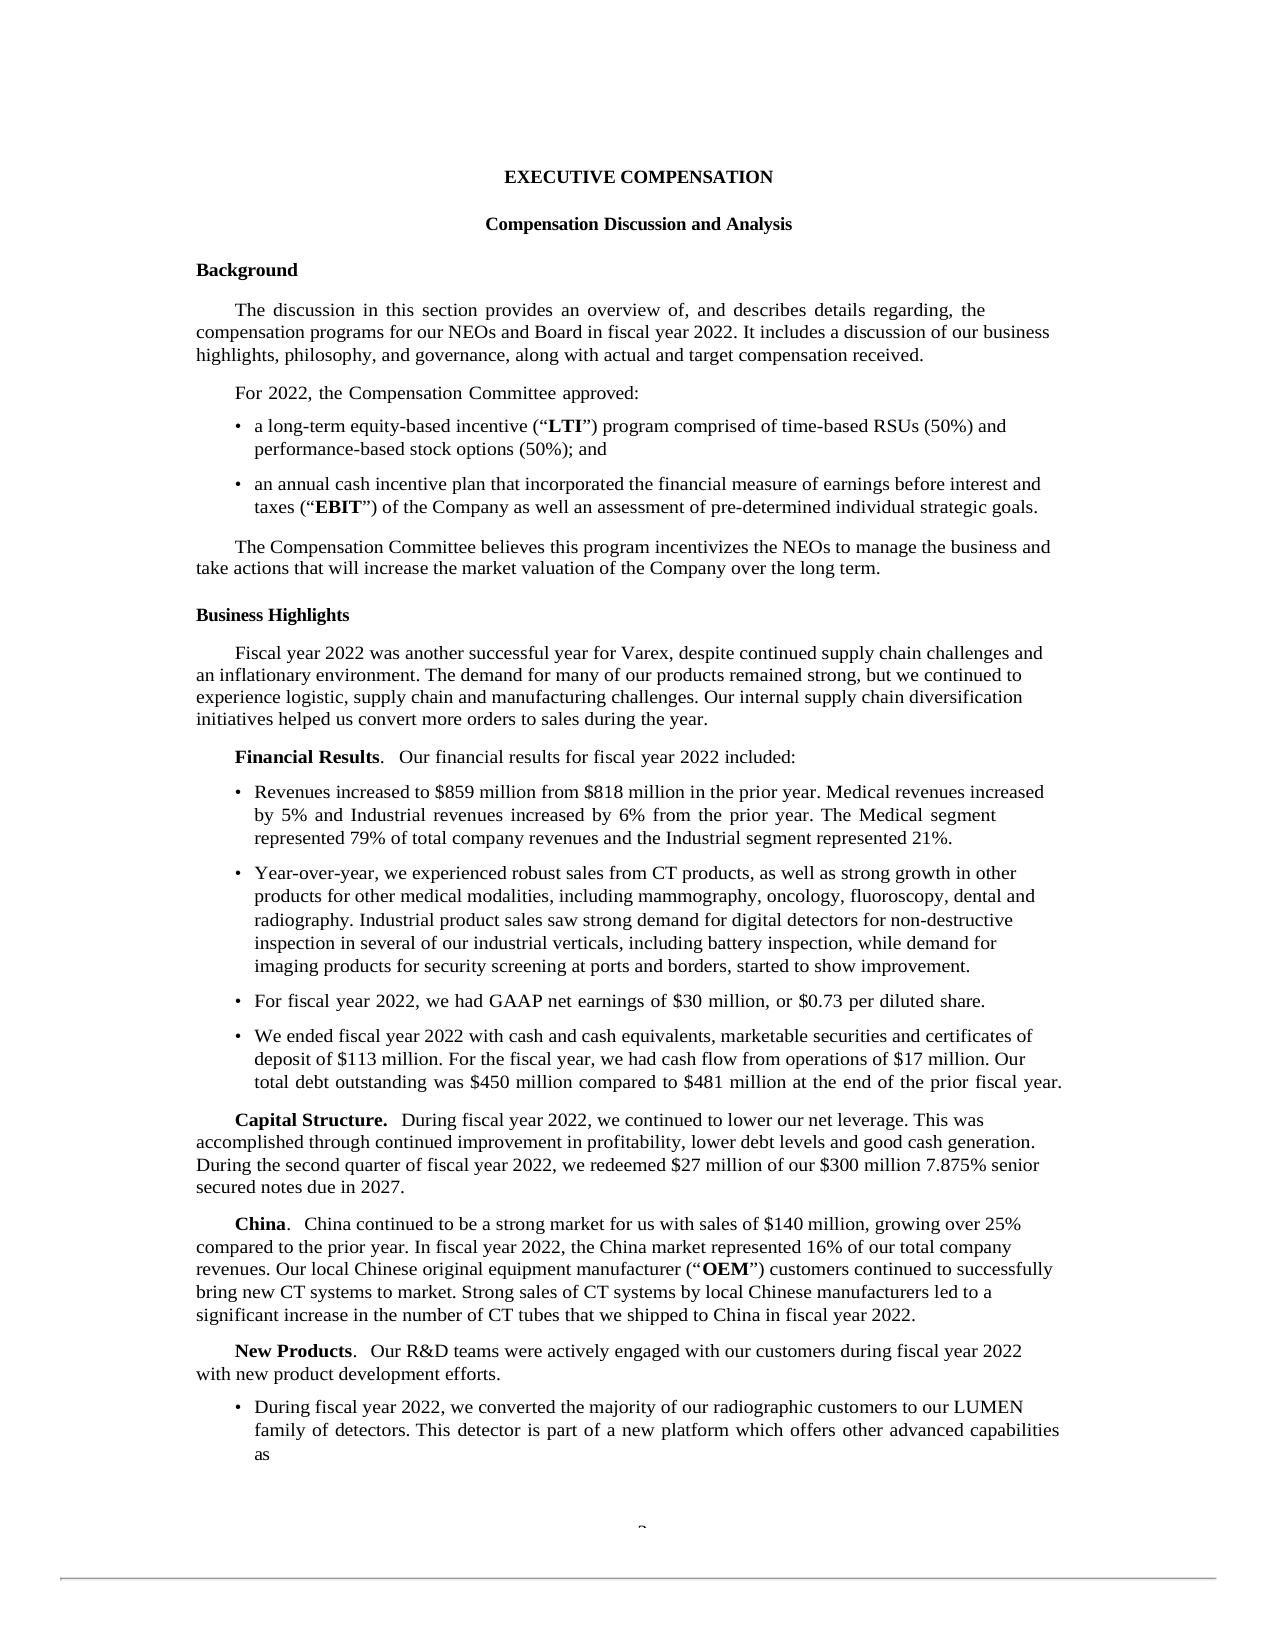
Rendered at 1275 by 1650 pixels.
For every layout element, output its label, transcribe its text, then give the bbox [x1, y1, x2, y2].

list For fiscal year 2022, we had GAAP net earnings of $30 million, or $0.73 per diluted share. [234, 990, 1227, 1011]
subtitle EXECUTIVE COMPENSATION [50, 166, 1227, 187]
subtitle Business Highlights [196, 604, 1227, 625]
text Fiscal year 2022 was another successful year for Varex, despite continued supply chain challenges and an inflationary environment. The demand for many of our products remained strong, but we continued to experience logistic, supply chain and manufacturing challenges. Our internal supply chain diversification initiatives helped us convert more orders to sales during the year. [196, 642, 1052, 730]
text New Products. Our R&D teams were actively engaged with our customers during fiscal year 2022 with new product development efforts. [196, 1339, 1052, 1384]
list an annual cash incentive plan that incorporated the financial measure of earnings before interest and taxes (“EBIT”) of the Company as well an assessment of pre-determined individual strategic goals. [234, 473, 1070, 518]
subtitle Background [196, 259, 1227, 281]
list Year-over-year, we experienced robust sales from CT products, as well as strong growth in other products for other medical modalities, including mammography, oncology, fluoroscopy, dental and radiography. Industrial product sales saw strong demand for digital detectors for non-destructive inspection in several of our industrial verticals, including battery inspection, while demand for imaging products for security screening at ports and borders, started to show improvement. [234, 862, 1058, 976]
subtitle Compensation Discussion and Analysis [50, 213, 1227, 234]
text China. China continued to be a strong market for us with sales of $140 million, growing over 25% compared to the prior year. In fiscal year 2022, the China market represented 16% of our total company revenues. Our local Chinese original equipment manufacturer (“OEM”) customers continued to successfully bring new CT systems to market. Strong sales of CT systems by local Chinese manufacturers led to a significant increase in the number of CT tubes that we shipped to China in fiscal year 2022. [196, 1213, 1066, 1325]
text Capital Structure. During fiscal year 2022, we continued to lower our net leverage. This was accomplished through continued improvement in profitability, lower debt levels and good cash generation. During the second quarter of fiscal year 2022, we redeemed $27 million of our $300 million 7.875% senior secured notes due in 2027. [196, 1109, 1066, 1197]
list During fiscal year 2022, we converted the majority of our radiographic customers to our LUMEN family of detectors. This detector is part of a new platform which offers other advanced capabilities as [234, 1396, 1065, 1464]
list a long-term equity-based incentive (“LTI”) program comprised of time-based RSUs (50%) and performance-based stock options (50%); and [234, 415, 1027, 460]
text Financial Results. Our financial results for fiscal year 2022 included: [234, 746, 1227, 767]
text The Compensation Committee believes this program incentivizes the NEOs to manage the business and take actions that will increase the market valuation of the Company over the long term. [196, 536, 1066, 579]
list Revenues increased to $859 million from $818 million in the prior year. Medical revenues increased by 5% and Industrial revenues increased by 6% from the prior year. The Medical segment represented 79% of total company revenues and the Industrial segment represented 21%. [234, 781, 1071, 849]
text The discussion in this section provides an overview of, and describes details regarding, the compensation programs for our NEOs and Board in fiscal year 2022. It includes a discussion of our business highlights, philosophy, and governance, along with actual and target compensation received. [196, 299, 1066, 366]
list We ended fiscal year 2022 with cash and cash equivalents, marketable securities and certificates of deposit of $113 million. For the fiscal year, we had cash flow from operations of $17 million. Our total debt outstanding was $450 million compared to $481 million at the end of the prior fiscal year. [234, 1025, 1068, 1093]
text For 2022, the Compensation Committee approved: [234, 382, 1227, 403]
